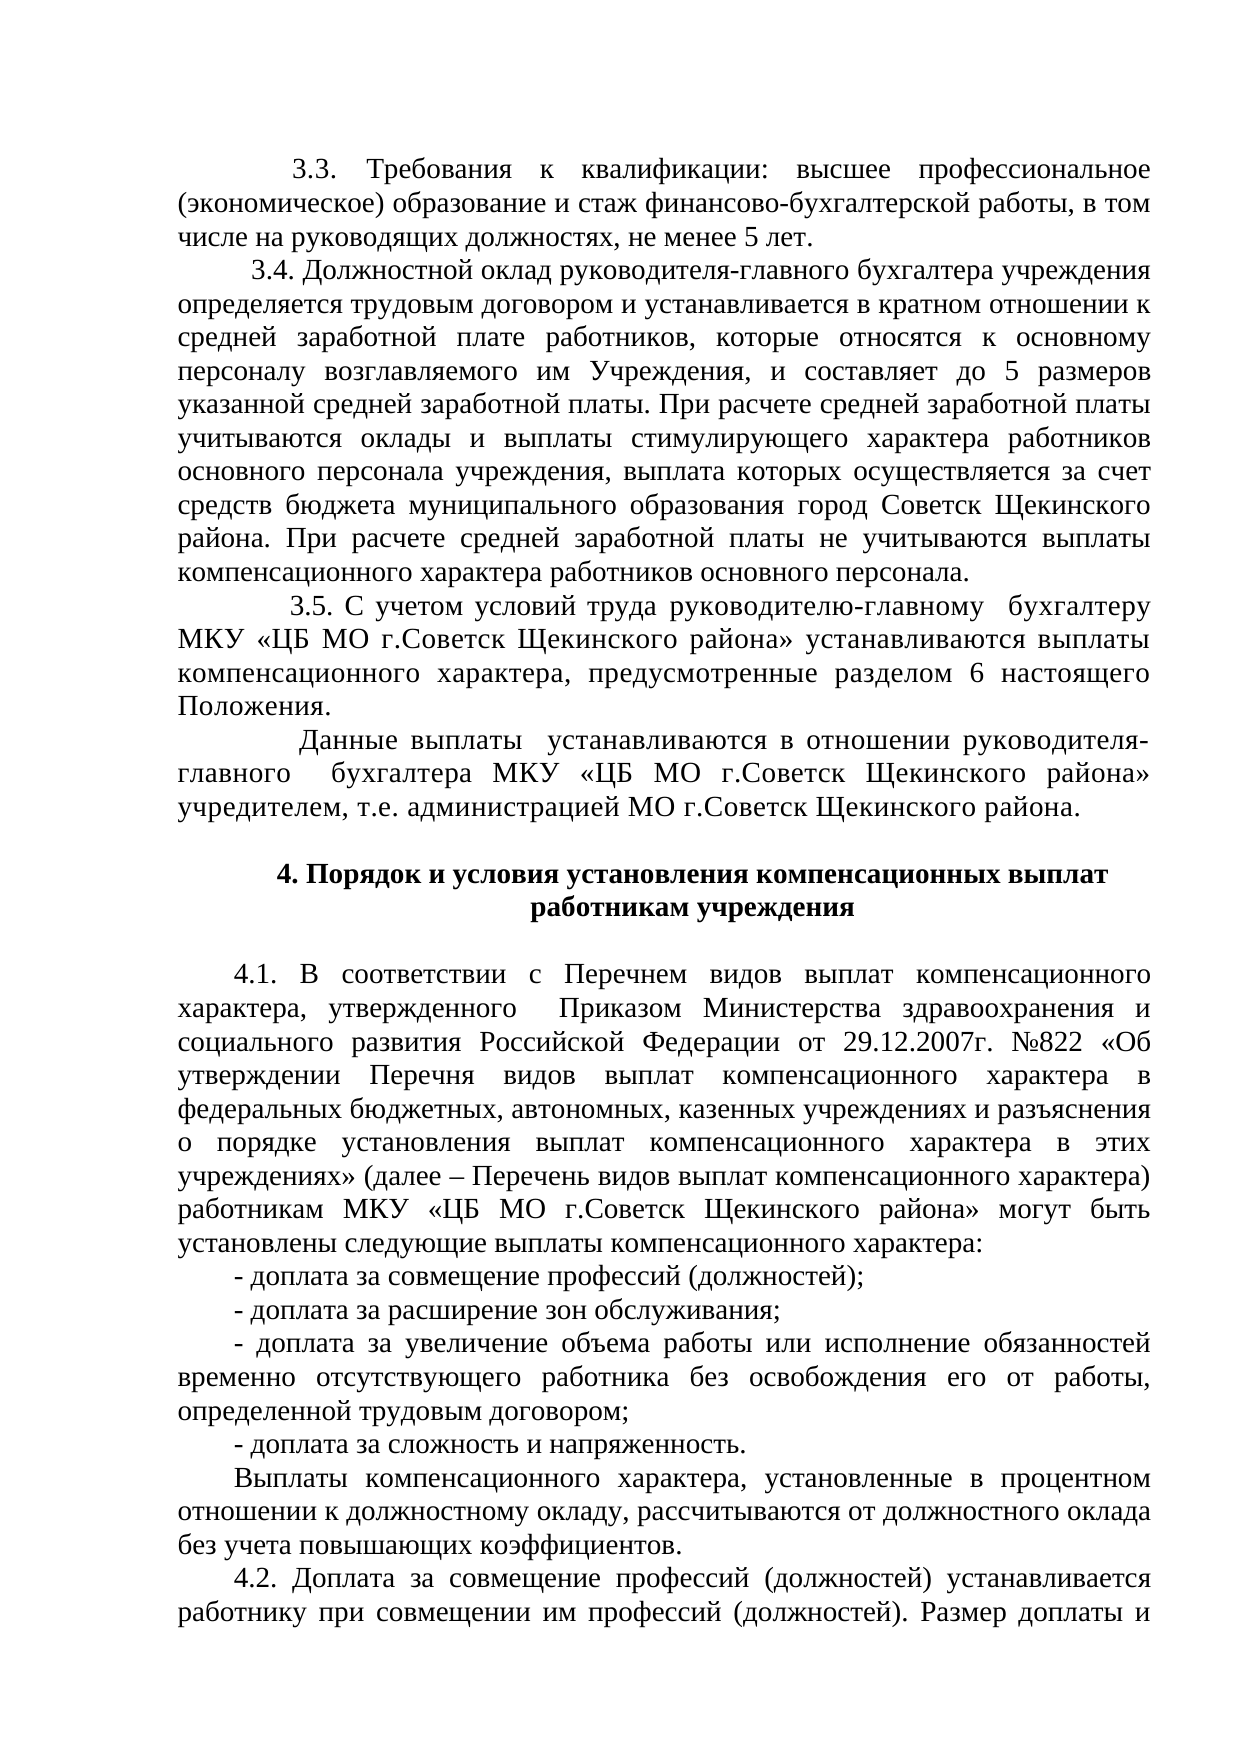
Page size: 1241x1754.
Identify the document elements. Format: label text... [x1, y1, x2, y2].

text работникам учреждения [177, 889, 1152, 923]
text Выплаты компенсационного характера, установленные в процентном отношении к должностному окладу, рассчитываются от должностного оклада без учета повышающих коэффициентов. [177, 1460, 1152, 1560]
text Данные выплаты устанавливаются в отношении руководителя-главного бухгалтера МКУ «ЦБ МО г.Советск Щекинского района» учредителем, т.е. администрацией МО г.Советск Щекинского района. [177, 722, 1152, 822]
text - доплата за увеличение объема работы или исполнение обязанностей временно отсутствующего работника без освобождения его от работы, определенной трудовым договором; [177, 1326, 1152, 1426]
text 3.4. Должностной оклад руководителя-главного бухгалтера учреждения определяется трудовым договором и устанавливается в кратном отношении к средней заработной плате работников, которые относятся к основному персоналу возглавляемого им Учреждения, и составляет до 5 размеров указанной средней заработной платы. При расчете средней заработной платы учитываются оклады и выплаты стимулирующего характера работников основного персонала учреждения, выплата которых осуществляется за счет средств бюджета муниципального образования город Советск Щекинского района. При расчете средней заработной платы не учитываются выплаты компенсационного характера работников основного персонала. [177, 252, 1152, 588]
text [177, 1560, 1152, 1627]
text - доплата за расширение зон обслуживания; [177, 1292, 1152, 1326]
text 4.1. В соответствии с Перечнем видов выплат компенсационного характера, утвержденного Приказом Министерства здравоохранения и социального развития Российской Федерации от 29.12.2007г. №822 «Об утверждении Перечня видов выплат компенсационного характера в федеральных бюджетных, автономных, казенных учреждениях и разъяснения о порядке установления выплат компенсационного характера в этих учреждениях» (далее – Перечень видов выплат компенсационного характера) работникам МКУ «ЦБ МО г.Советск Щекинского района» могут быть установлены следующие выплаты компенсационного характера: [177, 957, 1152, 1258]
text - доплата за совмещение профессий (должностей); [177, 1258, 1152, 1292]
text - доплата за сложность и напряженность. [177, 1426, 1152, 1460]
text 4. Порядок и условия установления компенсационных выплат [177, 856, 1152, 889]
text 3.5. С учетом условий труда руководителю-главному бухгалтеру МКУ «ЦБ МО г.Советск Щекинского района» устанавливаются выплаты компенсационного характера, предусмотренные разделом 6 настоящего Положения. [177, 588, 1152, 722]
text 3.3. Требования к квалификации: высшее профессиональное (экономическое) образование и стаж финансово-бухгалтерской работы, в том числе на руководящих должностях, не менее 5 лет. [177, 152, 1152, 252]
